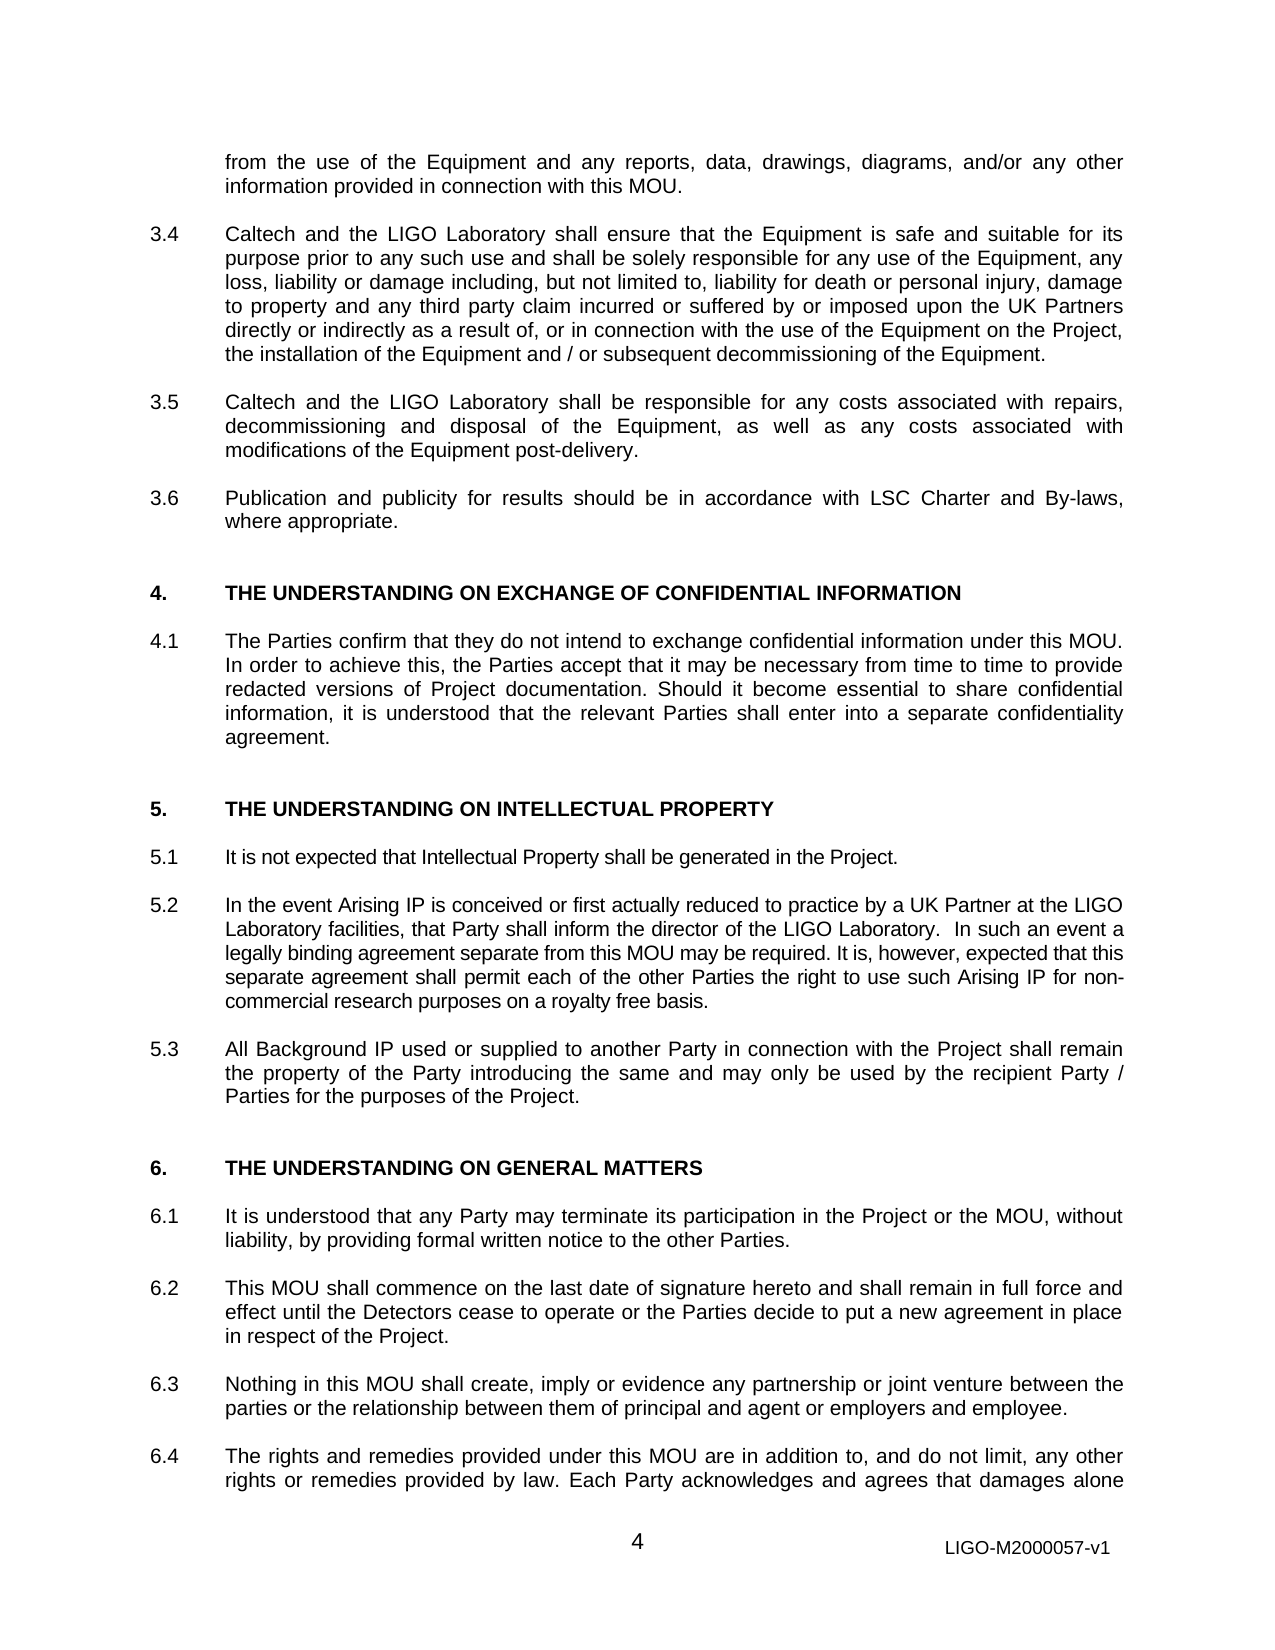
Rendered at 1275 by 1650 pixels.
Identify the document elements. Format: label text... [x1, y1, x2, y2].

title It is understood that any Party may terminate its participation in the Project or the MOU, without liability, by providing formal written notice to the other Parties. [150, 1204, 1125, 1252]
title Caltech and the LIGO Laboratory shall ensure that the Equipment is safe and suitable for its purpose prior to any such use and shall be solely responsible for any use of the Equipment, any loss, liability or damage including, but not limited to, liability for death or personal injury, damage to property and any third party claim incurred or suffered by or imposed upon the UK Partners directly or indirectly as a result of, or in connection with the use of the Equipment on the Project, the installation of the Equipment and / or subsequent decommissioning of the Equipment. [150, 222, 1125, 366]
title THE UNDERSTANDING ON GENERAL MATTERS [150, 1156, 1125, 1180]
title This MOU shall commence on the last date of signature hereto and shall remain in full force and effect until the Detectors cease to operate or the Parties decide to put a new agreement in place in respect of the Project. [150, 1276, 1125, 1348]
title Nothing in this MOU shall create, imply or evidence any partnership or joint venture between the parties or the relationship between them of principal and agent or employers and employee. [150, 1372, 1125, 1420]
title 5.3 All Background IP used or supplied to another Party in connection with the Project shall remain the property of the Party introducing the same and may only be used by the recipient Party / Parties for the purposes of the Project. [150, 1036, 1125, 1108]
title In the event Arising IP is conceived or first actually reduced to practice by a UK Partner at the LIGO Laboratory facilities, that Party shall inform the director of the LIGO Laboratory. In such an event a legally binding agreement separate from this MOU may be required. It is, however, expected that this separate agreement shall permit each of the other Parties the right to use such Arising IP for non-commercial research purposes on a royalty free basis. [150, 893, 1125, 1012]
title The Parties confirm that they do not intend to exchange confidential information under this MOU. In order to achieve this, the Parties accept that it may be necessary from time to time to provide redacted versions of Project documentation. Should it become essential to share confidential information, it is understood that the relevant Parties shall enter into a separate confidentiality agreement. [150, 629, 1125, 749]
title Caltech and the LIGO Laboratory shall be responsible for any costs associated with repairs, decommissioning and disposal of the Equipment, as well as any costs associated with modifications of the Equipment post-delivery. [150, 389, 1125, 461]
title It is not expected that Intellectual Property shall be generated in the Project. [150, 845, 1125, 869]
title THE UNDERSTANDING ON EXCHANGE OF CONFIDENTIAL INFORMATION [150, 581, 1125, 605]
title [150, 1444, 1125, 1492]
title THE UNDERSTANDING ON INTELLECTUAL PROPERTY [150, 797, 1125, 821]
title Publication and publicity for results should be in accordance with LSC Charter and By-laws, where appropriate. [150, 485, 1125, 533]
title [150, 150, 1125, 198]
